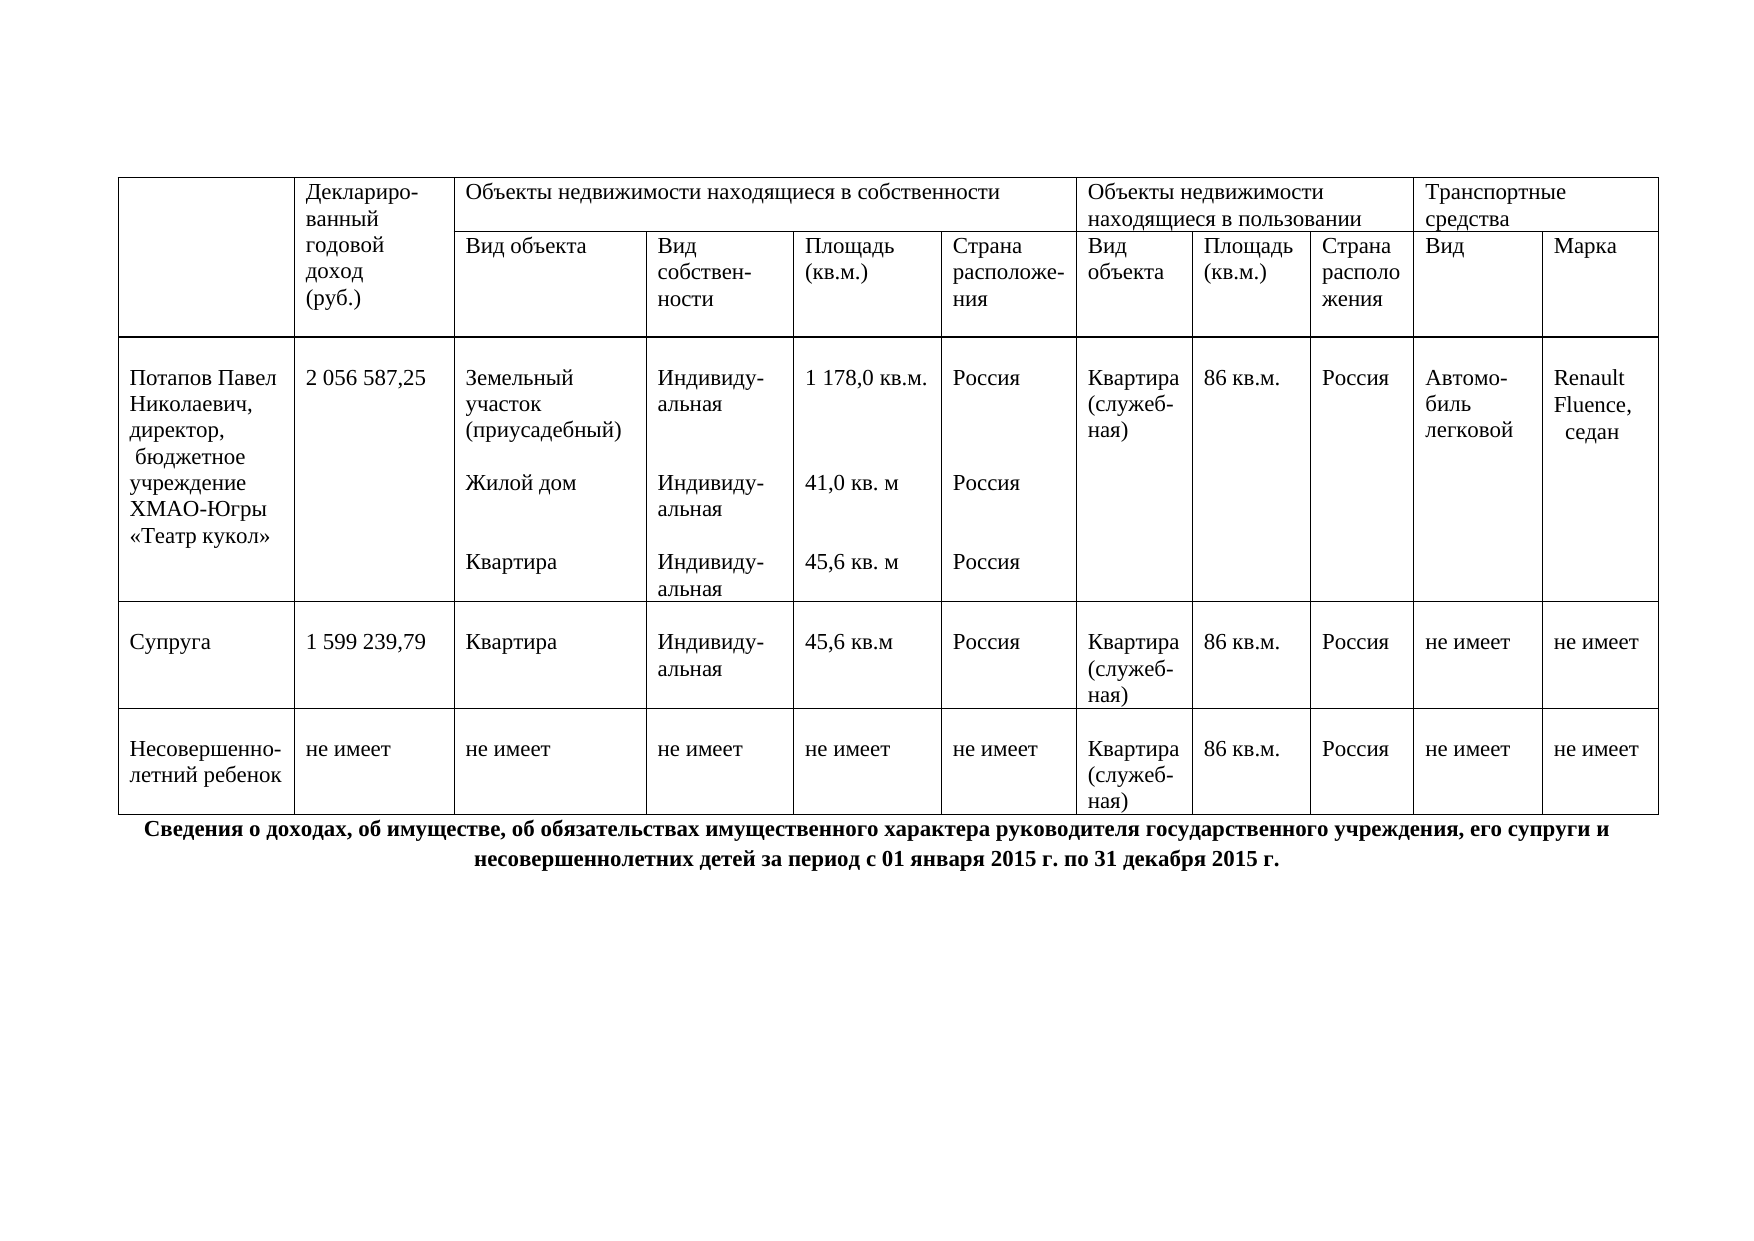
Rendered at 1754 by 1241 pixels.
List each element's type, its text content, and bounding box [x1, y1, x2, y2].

table_cell Вид [1414, 232, 1542, 336]
table_header Транспортные средства [1414, 178, 1658, 231]
table_cell не имеет [1543, 602, 1658, 707]
table_header Объекты недвижимости находящиеся в пользовании [1077, 178, 1413, 231]
table_cell Россия [942, 602, 1076, 707]
table_cell не имеет [942, 709, 1076, 814]
table_cell не имеет [794, 709, 941, 814]
table_cell не имеет [455, 709, 646, 814]
table_cell Квартира (служеб-ная) [1077, 338, 1192, 601]
table_cell 2 056 587,25 [295, 338, 454, 601]
table_cell Квартира (служеб-ная) [1077, 602, 1192, 707]
table_cell Вид объекта [1077, 232, 1192, 336]
table_cell 86 кв.м. [1193, 338, 1310, 601]
table_cell Квартира (служеб-ная) [1077, 709, 1192, 814]
text Сведения о доходах, об имуществе, об обязательствах имущественного характера руководителя государственного учреждения, его супруги и несовершеннолетних детей за период с 01 января 2015 г. по 31 декабря 2015 г. [118, 815, 1636, 871]
table_cell не имеет [1414, 602, 1542, 707]
table_cell Квартира [455, 602, 646, 707]
table_cell Страна расположе-ния [942, 232, 1076, 336]
table_cell Россия Россия Россия [942, 338, 1076, 601]
table_cell Потапов Павел Николаевич, директор, бюджетное учреждение ХМАО-Югры «Театр кукол» [119, 338, 294, 601]
table_cell 86 кв.м. [1193, 602, 1310, 707]
table_cell не имеет [1543, 709, 1658, 814]
table_cell Площадь (кв.м.) [1193, 232, 1310, 336]
table_cell Россия [1311, 338, 1413, 601]
table_cell Вид объекта [455, 232, 646, 336]
table_cell Renault Fluence, седан [1543, 338, 1658, 601]
table_cell Россия [1311, 602, 1413, 707]
table_cell Автомо-биль легковой [1414, 338, 1542, 601]
table_cell Вид собствен-ности [647, 232, 793, 336]
table_cell Супруга [119, 602, 294, 707]
table_cell 86 кв.м. [1193, 709, 1310, 814]
table_cell Россия [1311, 709, 1413, 814]
table_cell 1 599 239,79 [295, 602, 454, 707]
table_cell не имеет [647, 709, 793, 814]
table_cell 1 178,0 кв.м. 41,0 кв. м 45,6 кв. м [794, 338, 941, 601]
table_cell Индивиду-альная [647, 602, 793, 707]
table_cell Страна расположения [1311, 232, 1413, 336]
table_cell Марка [1543, 232, 1658, 336]
table_cell Земельный участок (приусадебный) Жилой дом Квартира [455, 338, 646, 601]
table_cell Индивиду-альная Индивиду-альная Индивиду-альная [647, 338, 793, 601]
table_cell Площадь (кв.м.) [794, 232, 941, 336]
table_header Деклариро- ванный годовой доход (руб.) [295, 178, 454, 336]
table_header [119, 178, 294, 336]
table_cell не имеет [1414, 709, 1542, 814]
table_cell 45,6 кв.м [794, 602, 941, 707]
table_cell Несовершенно-летний ребенок [119, 709, 294, 814]
table_cell не имеет [295, 709, 454, 814]
table_header Объекты недвижимости находящиеся в собственности [455, 178, 1076, 231]
